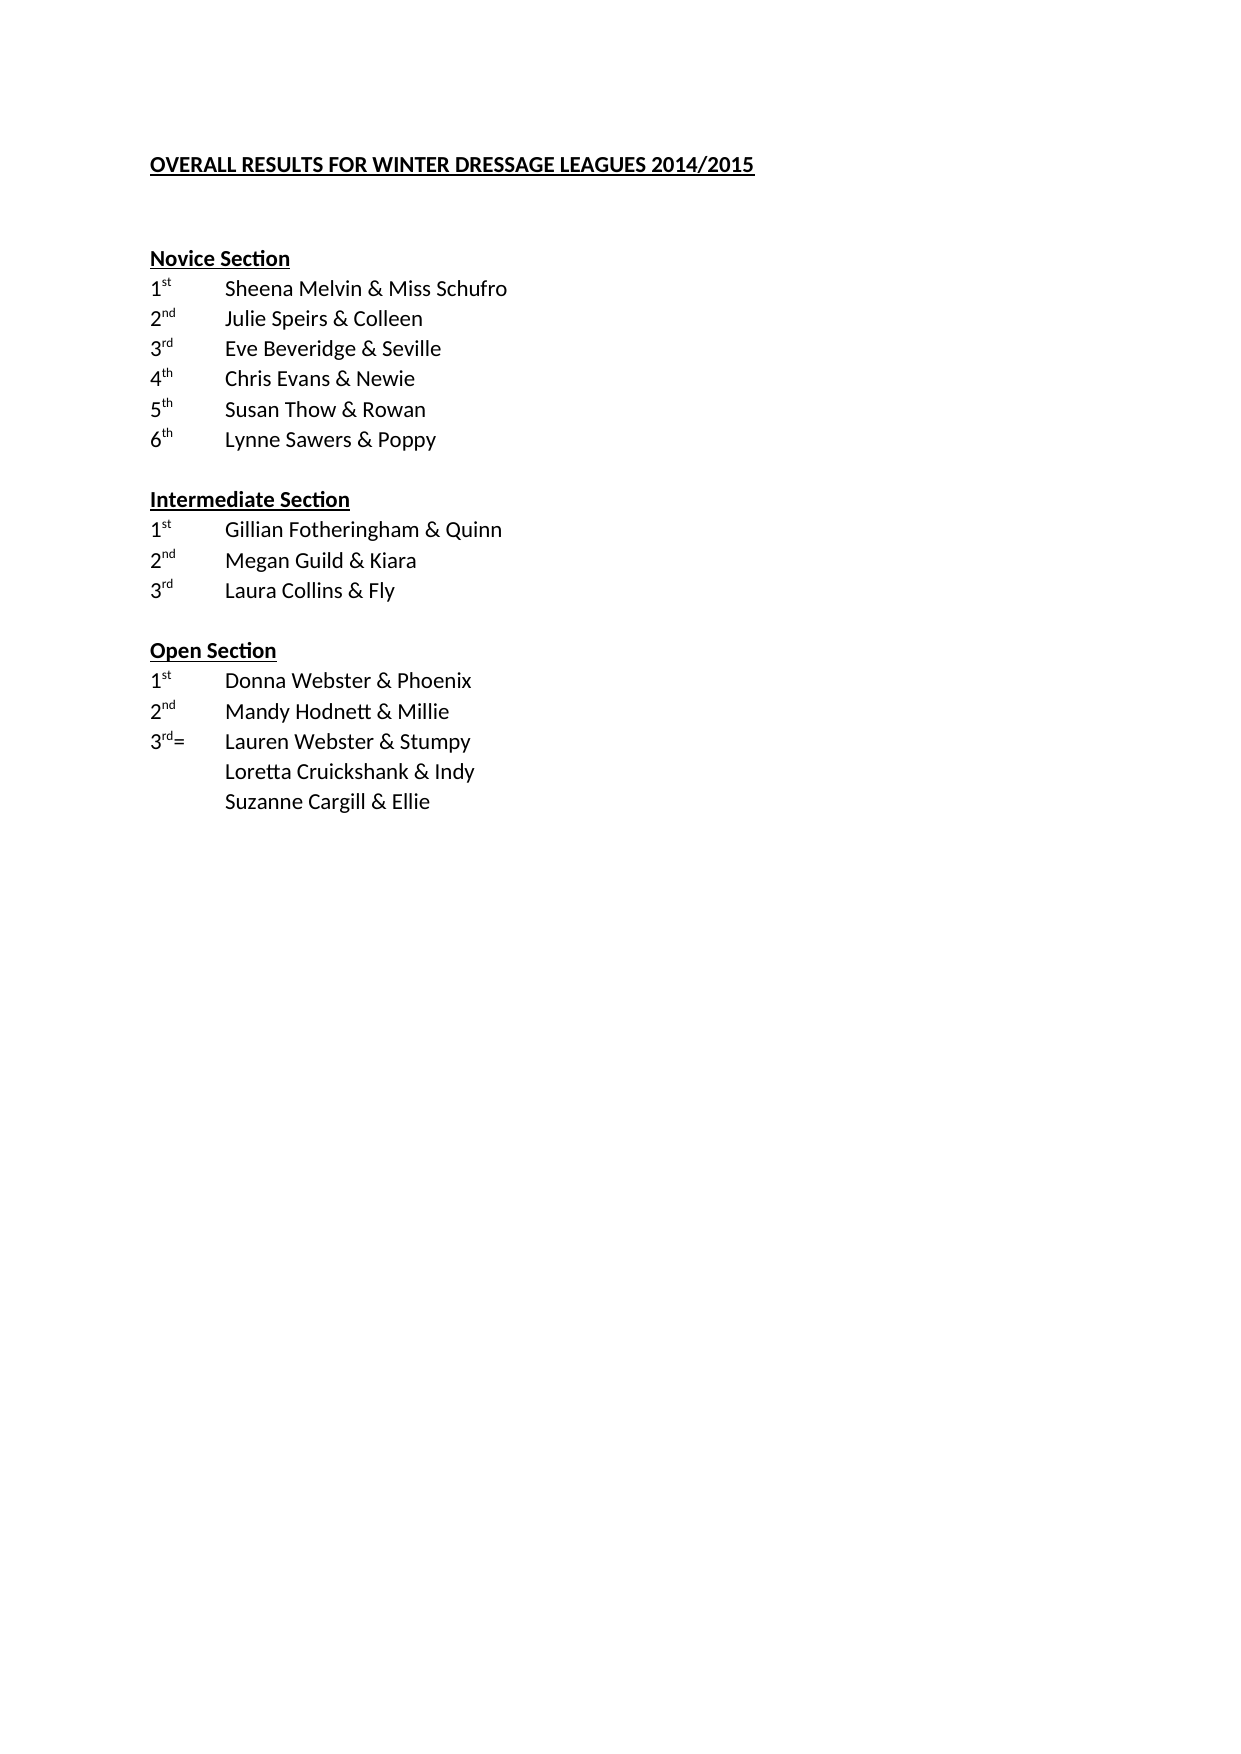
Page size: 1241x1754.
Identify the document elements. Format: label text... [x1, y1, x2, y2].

text Novice Section [150, 244, 1090, 272]
text 3rd Eve Beveridge & Seville [150, 334, 1090, 362]
text OVERALL RESULTS FOR WINTER DRESSAGE LEAGUES 2014/2015 [150, 150, 1090, 178]
text Loretta Cruickshank & Indy [150, 757, 1090, 785]
text 1st Gillian Fotheringham & Quinn [150, 516, 1090, 544]
text Open Section [150, 636, 1090, 664]
text 6th Lynne Sawers & Poppy [150, 425, 1090, 453]
text 2nd Megan Guild & Kiara [150, 546, 1090, 574]
text 5th Susan Thow & Rowan [150, 395, 1090, 423]
text 4th Chris Evans & Newie [150, 364, 1090, 393]
text Intermediate Section [150, 485, 1090, 513]
text 3rd Laura Collins & Fly [150, 576, 1090, 604]
text 2nd Mandy Hodnett & Millie [150, 697, 1090, 725]
text 1st Sheena Melvin & Miss Schufro [150, 274, 1090, 302]
text 3rd= Lauren Webster & Stumpy [150, 727, 1090, 755]
text 1st Donna Webster & Phoenix [150, 667, 1090, 695]
text Suzanne Cargill & Ellie [150, 787, 1090, 816]
text 2nd Julie Speirs & Colleen [150, 304, 1090, 332]
